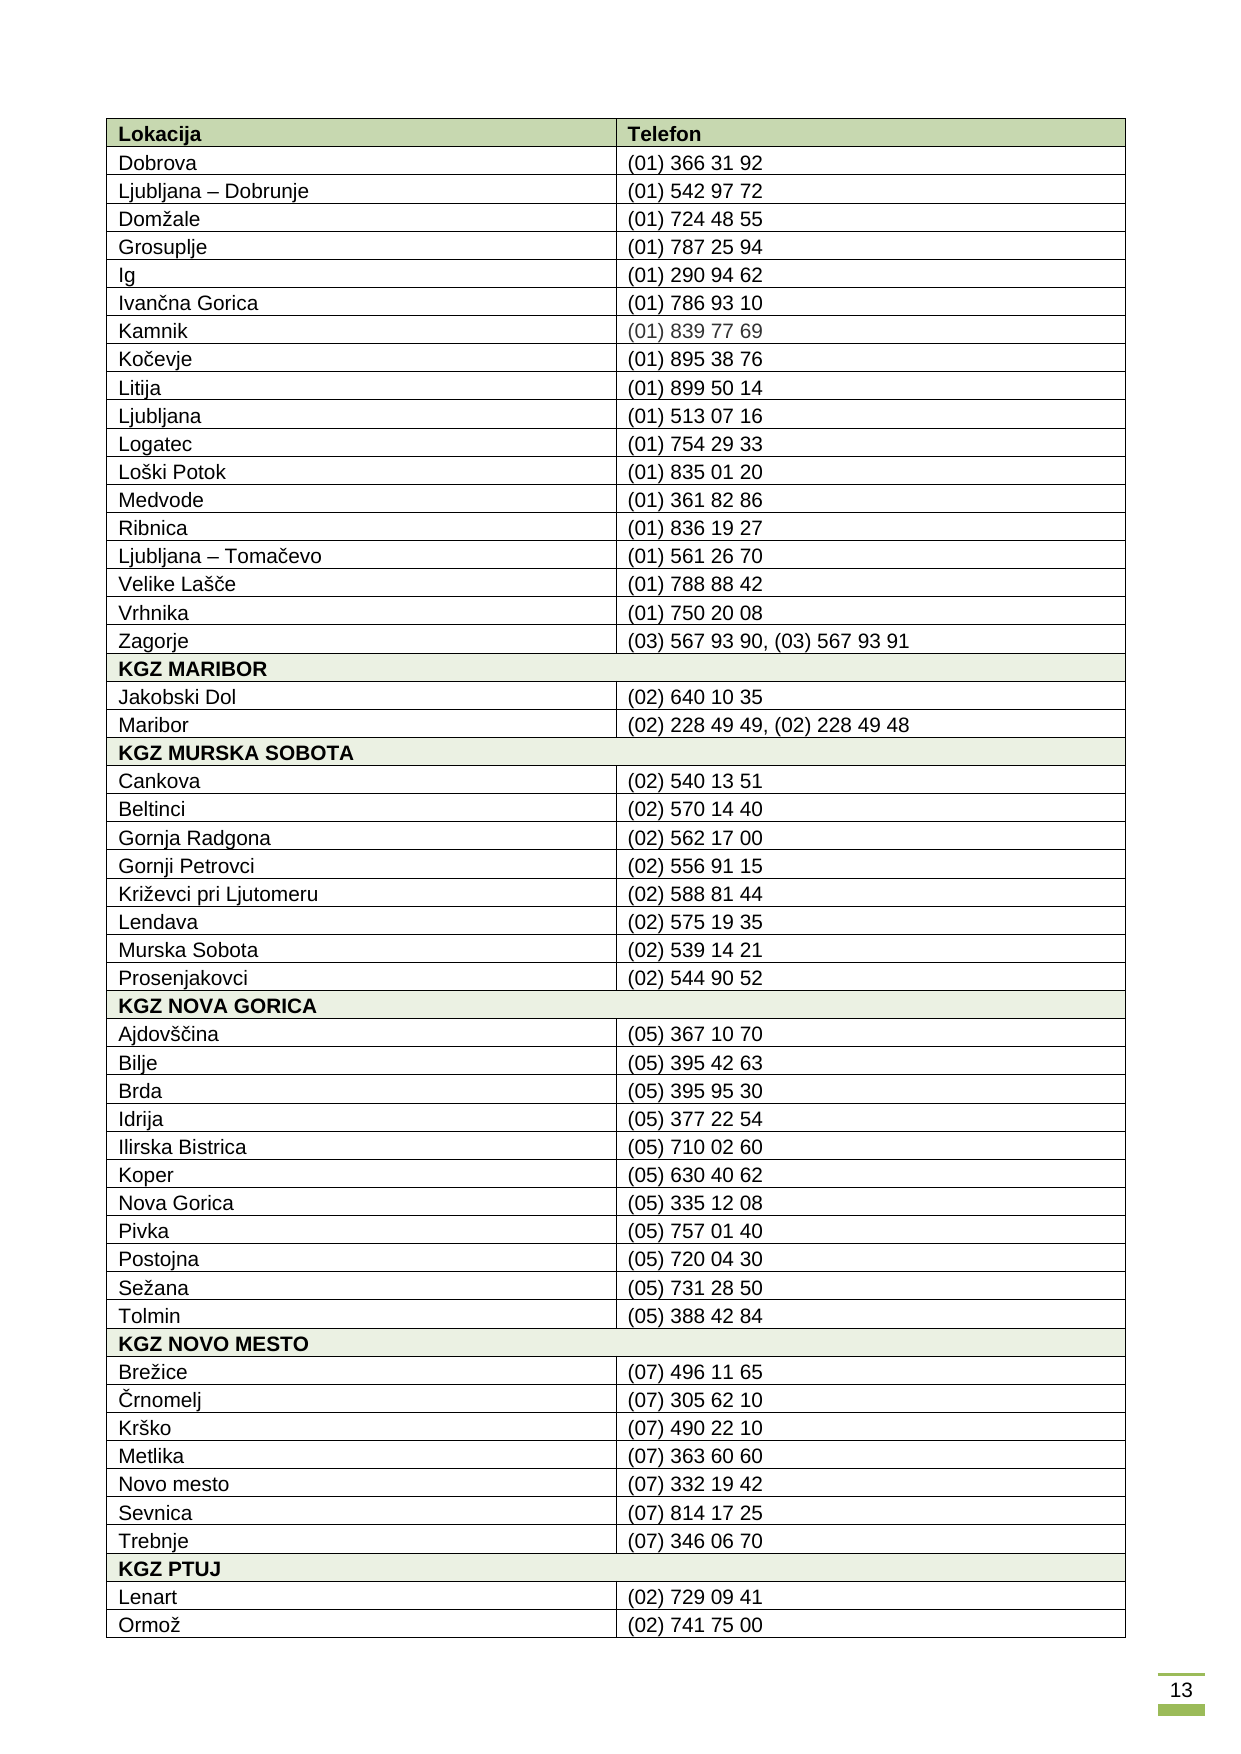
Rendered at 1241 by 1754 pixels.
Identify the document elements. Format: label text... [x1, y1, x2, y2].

table_cell (05) 720 04 30 [617, 1244, 1125, 1271]
table_cell Loški Potok [107, 457, 616, 484]
table_cell Logatec [107, 429, 616, 456]
table_cell (01) 542 97 72 [617, 175, 1125, 202]
table_cell Ilirska Bistrica [107, 1132, 616, 1159]
table_cell Sežana [107, 1272, 616, 1299]
table_cell (07) 305 62 10 [617, 1385, 1125, 1412]
table_cell (05) 388 42 84 [617, 1300, 1125, 1327]
table_cell (05) 757 01 40 [617, 1216, 1125, 1243]
table_cell Pivka [107, 1216, 616, 1243]
table_cell KGZ NOVA GORICA [107, 991, 1125, 1018]
table_cell (07) 346 06 70 [617, 1525, 1125, 1552]
table_cell Črnomelj [107, 1385, 616, 1412]
table_cell (02) 540 13 51 [617, 766, 1125, 793]
table_cell Koper [107, 1160, 616, 1187]
table_cell (01) 561 26 70 [617, 541, 1125, 568]
table_cell (01) 361 82 86 [617, 485, 1125, 512]
table_cell Ormož [107, 1610, 616, 1637]
table_cell (02) 562 17 00 [617, 822, 1125, 849]
table_cell Sevnica [107, 1497, 616, 1524]
table_cell Lendava [107, 907, 616, 934]
table_cell (01) 290 94 62 [617, 260, 1125, 287]
table_cell Ljubljana – Dobrunje [107, 175, 616, 202]
table_cell (07) 332 19 42 [617, 1469, 1125, 1496]
table_cell Cankova [107, 766, 616, 793]
table_cell Ajdovščina [107, 1019, 616, 1046]
table_cell (01) 750 20 08 [617, 597, 1125, 624]
table_cell (01) 724 48 55 [617, 204, 1125, 231]
table_cell (02) 570 14 40 [617, 794, 1125, 821]
table_cell (01) 366 31 92 [617, 147, 1125, 174]
table_cell Prosenjakovci [107, 963, 616, 990]
table_cell Murska Sobota [107, 935, 616, 962]
table_cell Kočevje [107, 344, 616, 371]
table_cell (02) 539 14 21 [617, 935, 1125, 962]
table_cell (05) 395 95 30 [617, 1075, 1125, 1102]
table_cell KGZ MURSKA SOBOTA [107, 738, 1125, 765]
table_cell Lenart [107, 1582, 616, 1609]
table_cell Trebnje [107, 1525, 616, 1552]
table_cell (02) 729 09 41 [617, 1582, 1125, 1609]
table_cell (01) 787 25 94 [617, 232, 1125, 259]
table_header Lokacija [107, 119, 616, 146]
table_cell (05) 395 42 63 [617, 1047, 1125, 1074]
table_cell Metlika [107, 1441, 616, 1468]
table_cell Kamnik [107, 316, 616, 343]
table_cell Brežice [107, 1357, 616, 1384]
table_cell Tolmin [107, 1300, 616, 1327]
table_cell (02) 556 91 15 [617, 850, 1125, 877]
table_cell KGZ PTUJ [107, 1554, 1125, 1581]
table_cell Velike Lašče [107, 569, 616, 596]
table_cell Litija [107, 372, 616, 399]
table_cell (02) 575 19 35 [617, 907, 1125, 934]
table_cell Nova Gorica [107, 1188, 616, 1215]
table_cell Gornji Petrovci [107, 850, 616, 877]
table_cell (07) 363 60 60 [617, 1441, 1125, 1468]
table_cell KGZ NOVO MESTO [107, 1329, 1125, 1356]
table_cell (01) 839 77 69 [617, 316, 1125, 343]
table_cell Grosuplje [107, 232, 616, 259]
table_cell Vrhnika [107, 597, 616, 624]
table_cell Idrija [107, 1104, 616, 1131]
table_cell (01) 788 88 42 [617, 569, 1125, 596]
table_cell Gornja Radgona [107, 822, 616, 849]
table_cell (05) 630 40 62 [617, 1160, 1125, 1187]
table_cell (01) 899 50 14 [617, 372, 1125, 399]
table_cell Medvode [107, 485, 616, 512]
table_cell Zagorje [107, 625, 616, 652]
table_cell (01) 786 93 10 [617, 288, 1125, 315]
table_cell (05) 367 10 70 [617, 1019, 1125, 1046]
table_cell (02) 640 10 35 [617, 682, 1125, 709]
table_cell (05) 335 12 08 [617, 1188, 1125, 1215]
table_cell Domžale [107, 204, 616, 231]
table_cell Ribnica [107, 513, 616, 540]
table_cell (05) 710 02 60 [617, 1132, 1125, 1159]
table_cell (07) 496 11 65 [617, 1357, 1125, 1384]
table_cell (05) 731 28 50 [617, 1272, 1125, 1299]
table_cell (02) 228 49 49, (02) 228 49 48 [617, 710, 1125, 737]
table_cell (01) 513 07 16 [617, 400, 1125, 427]
table_cell Jakobski Dol [107, 682, 616, 709]
table_cell Maribor [107, 710, 616, 737]
table_header Telefon [617, 119, 1125, 146]
table_cell Ljubljana – Tomačevo [107, 541, 616, 568]
table_cell Ivančna Gorica [107, 288, 616, 315]
table_cell Ljubljana [107, 400, 616, 427]
table_cell (02) 588 81 44 [617, 879, 1125, 906]
table_cell (02) 544 90 52 [617, 963, 1125, 990]
table_cell KGZ MARIBOR [107, 654, 1125, 681]
table_cell Bilje [107, 1047, 616, 1074]
table_cell Krško [107, 1413, 616, 1440]
table_cell (01) 835 01 20 [617, 457, 1125, 484]
table_cell Novo mesto [107, 1469, 616, 1496]
table_cell Ig [107, 260, 616, 287]
table_cell Postojna [107, 1244, 616, 1271]
table_cell Beltinci [107, 794, 616, 821]
table_cell Križevci pri Ljutomeru [107, 879, 616, 906]
table_cell (05) 377 22 54 [617, 1104, 1125, 1131]
table_cell (07) 490 22 10 [617, 1413, 1125, 1440]
table_cell (03) 567 93 90, (03) 567 93 91 [617, 625, 1125, 652]
table_cell (01) 836 19 27 [617, 513, 1125, 540]
table_cell Dobrova [107, 147, 616, 174]
table_cell Brda [107, 1075, 616, 1102]
table_cell (01) 895 38 76 [617, 344, 1125, 371]
table_cell (02) 741 75 00 [617, 1610, 1125, 1637]
table_cell (01) 754 29 33 [617, 429, 1125, 456]
table_cell (07) 814 17 25 [617, 1497, 1125, 1524]
